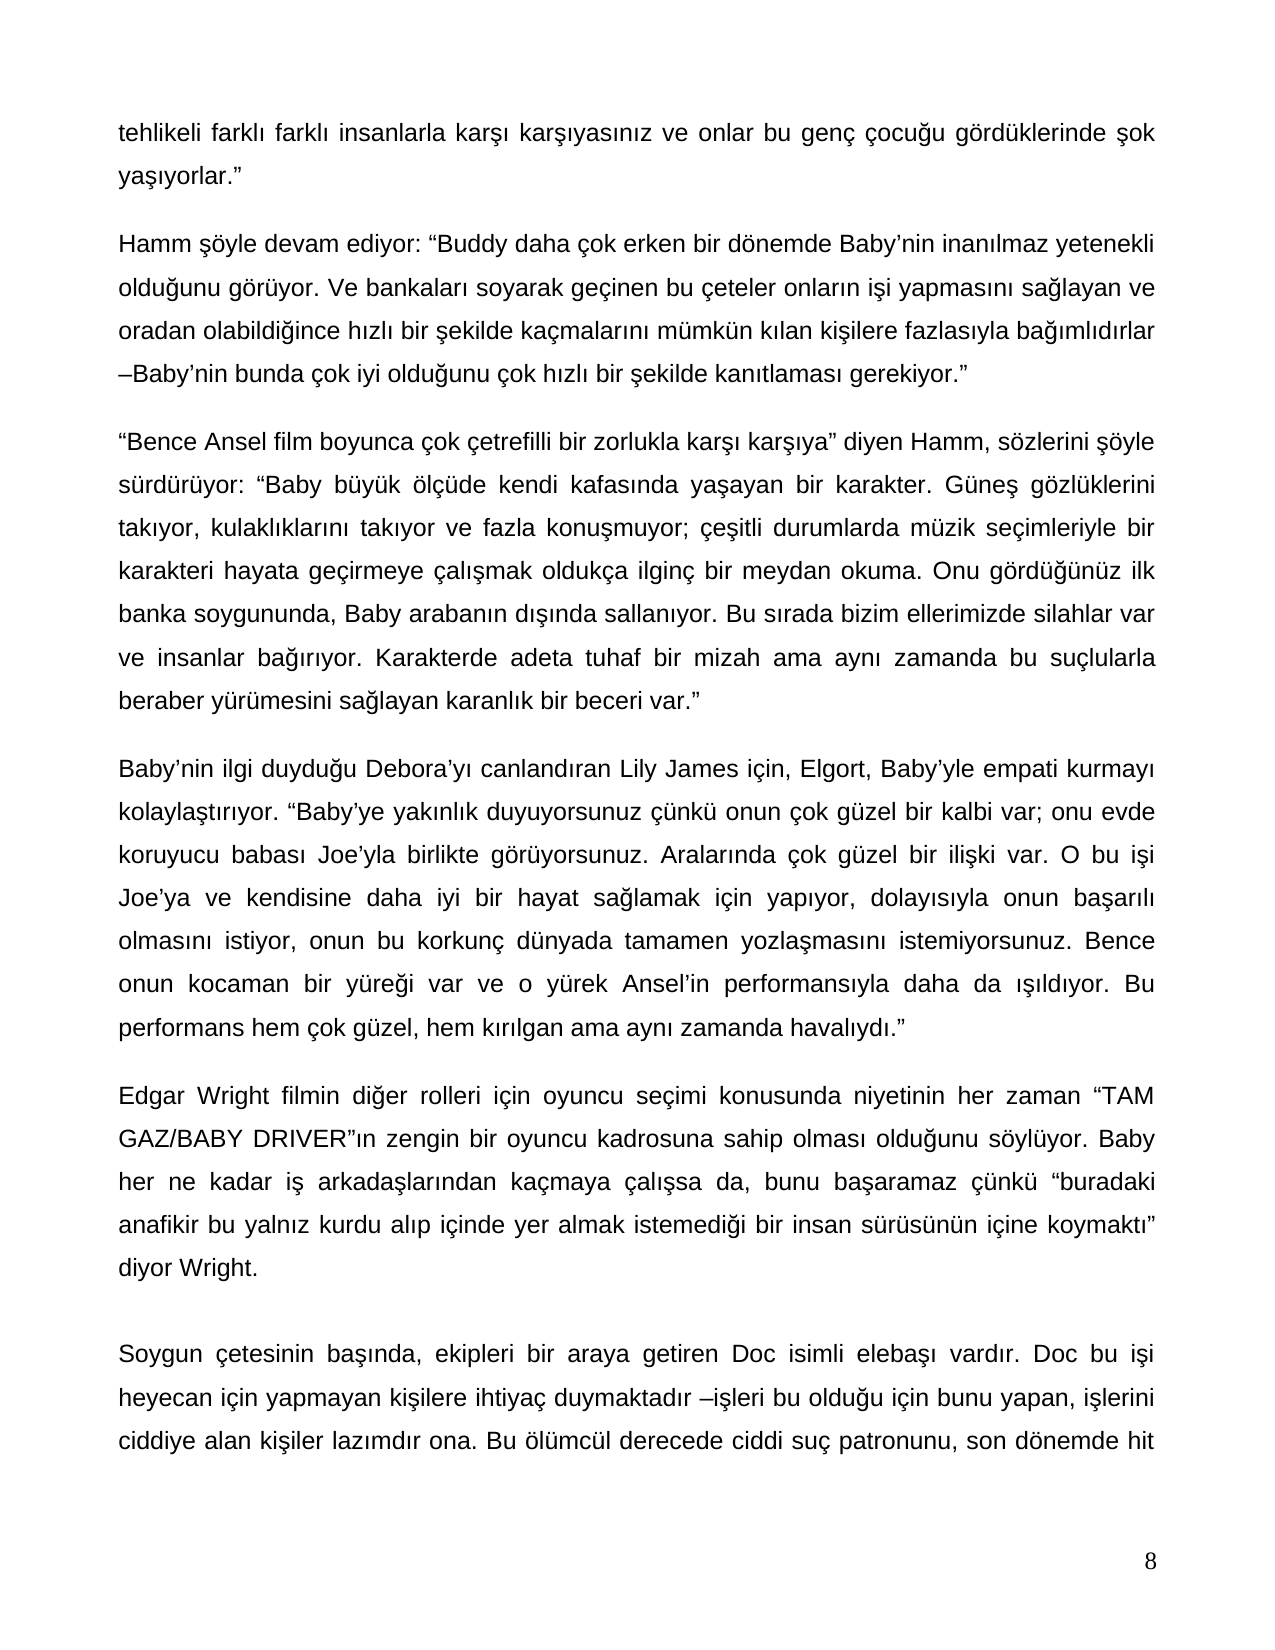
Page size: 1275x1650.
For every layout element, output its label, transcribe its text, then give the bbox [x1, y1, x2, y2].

text Hamm şöyle devam ediyor: “Buddy daha çok erken bir dönemde Baby’nin inanılmaz yetenekli olduğunu görüyor. Ve bankaları soyarak geçinen bu çeteler onların işi yapmasını sağlayan ve oradan olabildiğince hızlı bir şekilde kaçmalarını mümkün kılan kişilere fazlasıyla bağımlıdırlar –Baby’nin bunda çok iyi olduğunu çok hızlı bir şekilde kanıtlaması gerekiyor.” [118, 229, 1157, 387]
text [118, 118, 1157, 190]
text “Bence Ansel film boyunca çok çetrefilli bir zorlukla karşı karşıya” diyen Hamm, sözlerini şöyle sürdürüyor: “Baby büyük ölçüde kendi kafasında yaşayan bir karakter. Güneş gözlüklerini takıyor, kulaklıklarını takıyor ve fazla konuşmuyor; çeşitli durumlarda müzik seçimleriyle bir karakteri hayata geçirmeye çalışmak oldukça ilginç bir meydan okuma. Onu gördüğünüz ilk banka soygununda, Baby arabanın dışında sallanıyor. Bu sırada bizim ellerimizde silahlar var ve insanlar bağırıyor. Karakterde adeta tuhaf bir mizah ama aynı zamanda bu suçlularla beraber yürümesini sağlayan karanlık bir beceri var.” [118, 427, 1157, 714]
text Edgar Wright filmin diğer rolleri için oyuncu seçimi konusunda niyetinin her zaman “TAM GAZ/BABY DRIVER”ın zengin bir oyuncu kadrosuna sahip olması olduğunu söylüyor. Baby her ne kadar iş arkadaşlarından kaçmaya çalışsa da, bunu başaramaz çünkü “buradaki anafikir bu yalnız kurdu alıp içinde yer almak istemediği bir insan sürüsünün içine koymaktı” diyor Wright. [118, 1081, 1157, 1282]
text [118, 1339, 1157, 1454]
text Baby’nin ilgi duyduğu Debora’yı canlandıran Lily James için, Elgort, Baby’yle empati kurmayı kolaylaştırıyor. “Baby’ye yakınlık duyuyorsunuz çünkü onun çok güzel bir kalbi var; onu evde koruyucu babası Joe’yla birlikte görüyorsunuz. Aralarında çok güzel bir ilişki var. O bu işi Joe’ya ve kendisine daha iyi bir hayat sağlamak için yapıyor, dolayısıyla onun başarılı olmasını istiyor, onun bu korkunç dünyada tamamen yozlaşmasını istemiyorsunuz. Bence onun kocaman bir yüreği var ve o yürek Ansel’in performansıyla daha da ışıldıyor. Bu performans hem çok güzel, hem kırılgan ama aynı zamanda havalıydı.” [118, 754, 1157, 1041]
